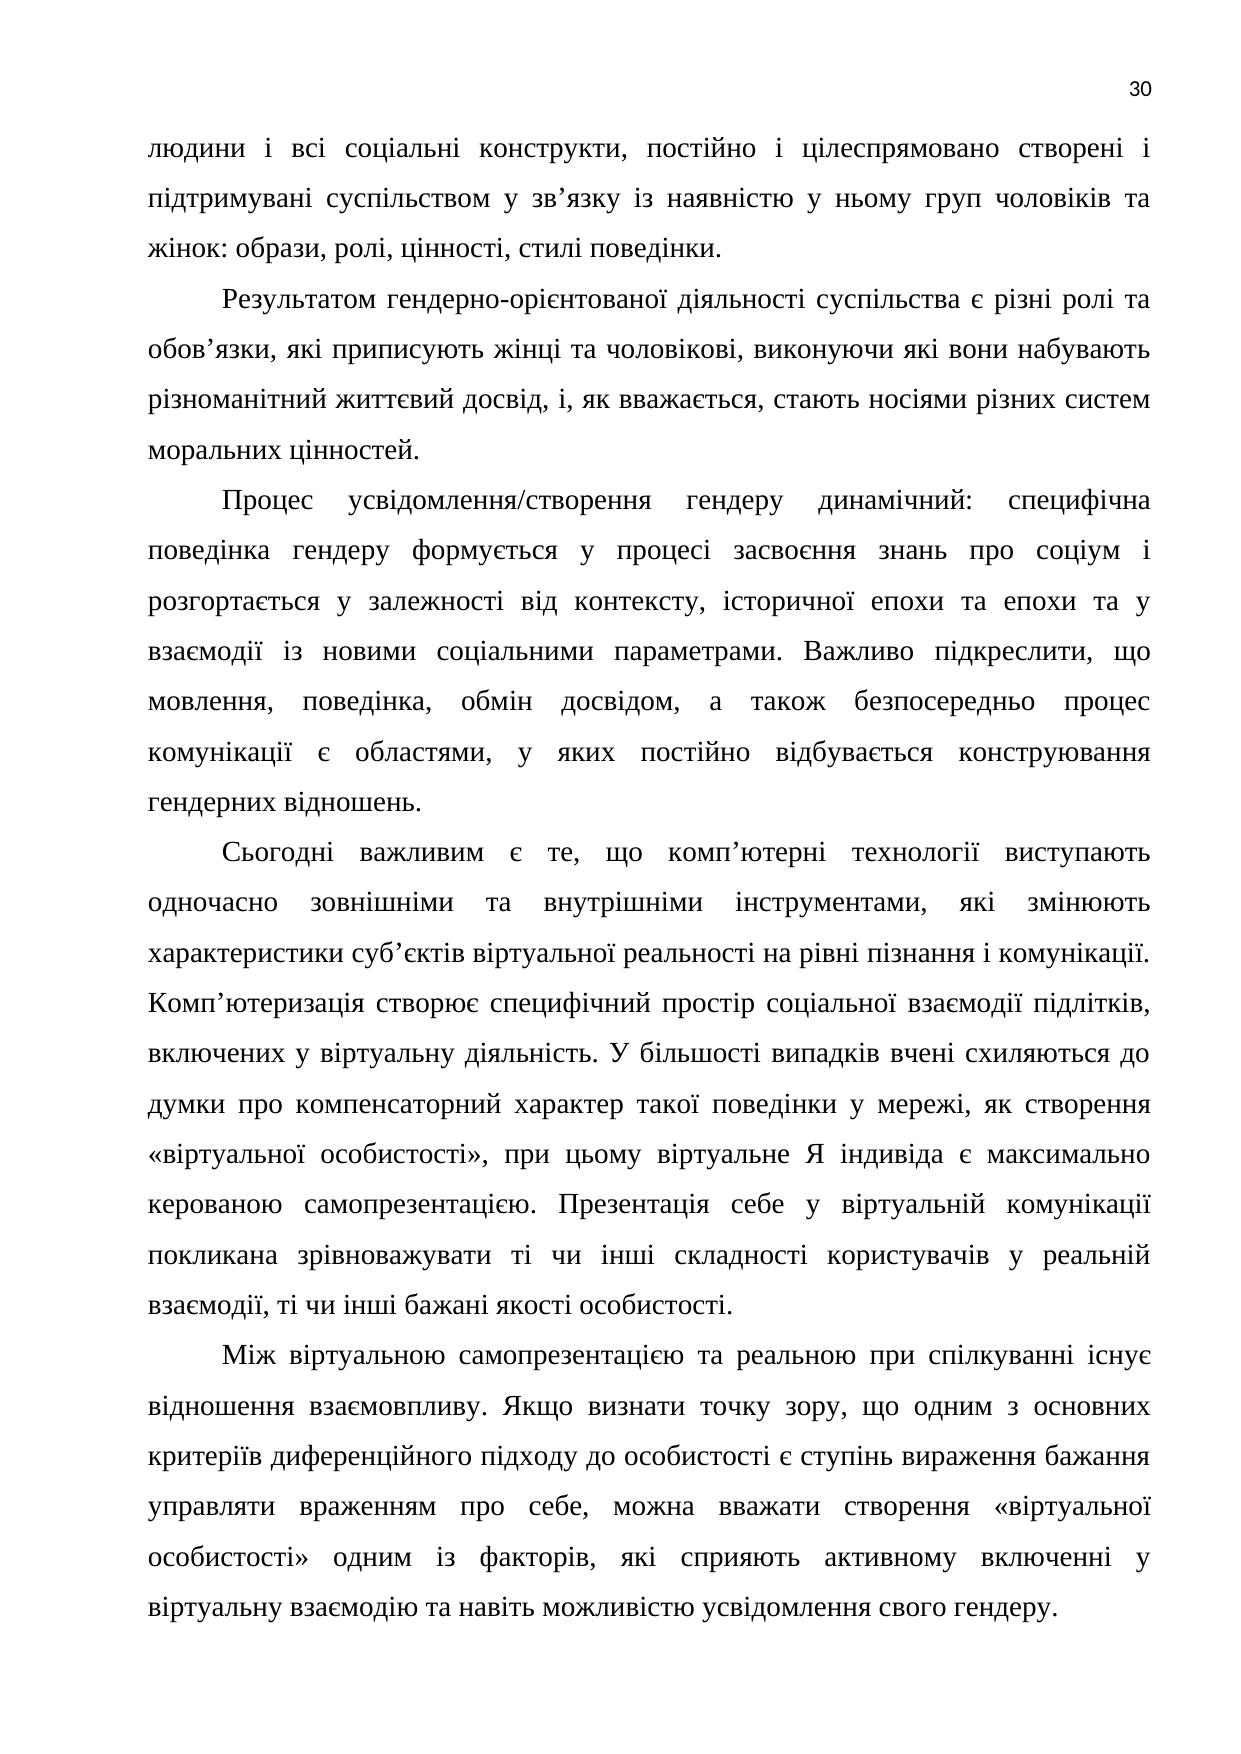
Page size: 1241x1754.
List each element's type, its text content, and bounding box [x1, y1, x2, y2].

text Між віртуальною самопрезентацією та реальною при спілкуванні існує відношення взаємовпливу. Якщо визнати точку зору, що одним з основних критеріїв диференційного підходу до особистості є ступінь вираження бажання управляти враженням про себе, можна вважати створення «віртуальної особистості» одним із факторів, які сприяють активному включенні у віртуальну взаємодію та навіть можливістю усвідомлення свого гендеру. [148, 1337, 1152, 1622]
text Результатом гендерно-орієнтованої діяльності суспільства є різні ролі та обов’язки, які приписують жінці та чоловікові, виконуючи які вони набувають різноманітний життєвий досвід, і, як вважається, стають носіями різних систем моральних цінностей. [148, 281, 1152, 465]
text Сьогодні важливим є те, що комп’ютерні технології виступають одночасно зовнішніми та внутрішніми інструментами, які змінюють характеристики суб’єктів віртуальної реальності на рівні пізнання і комунікації. Комп’ютеризація створює специфічний простір соціальної взаємодії підлітків, включених у віртуальну діяльність. У більшості випадків вчені схиляються до думки про компенсаторний характер такої поведінки у мережі, як створення «віртуальної особистості», при цьому віртуальне Я індивіда є максимально керованою самопрезентацією. Презентація себе у віртуальній комунікації покликана зрівноважувати ті чи інші складності користувачів у реальній взаємодії, ті чи інші бажані якості особистості. [148, 834, 1152, 1321]
text Процес усвідомлення/створення гендеру динамічний: специфічна поведінка гендеру формується у процесі засвоєння знань про соціум і розгортається у залежності від контексту, історичної епохи та епохи та у взаємодії із новими соціальними параметрами. Важливо підкреслити, що мовлення, поведінка, обмін досвідом, а також безпосередньо процес комунікації є областями, у яких постійно відбувається конструювання гендерних відношень. [148, 482, 1152, 817]
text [148, 130, 1152, 264]
